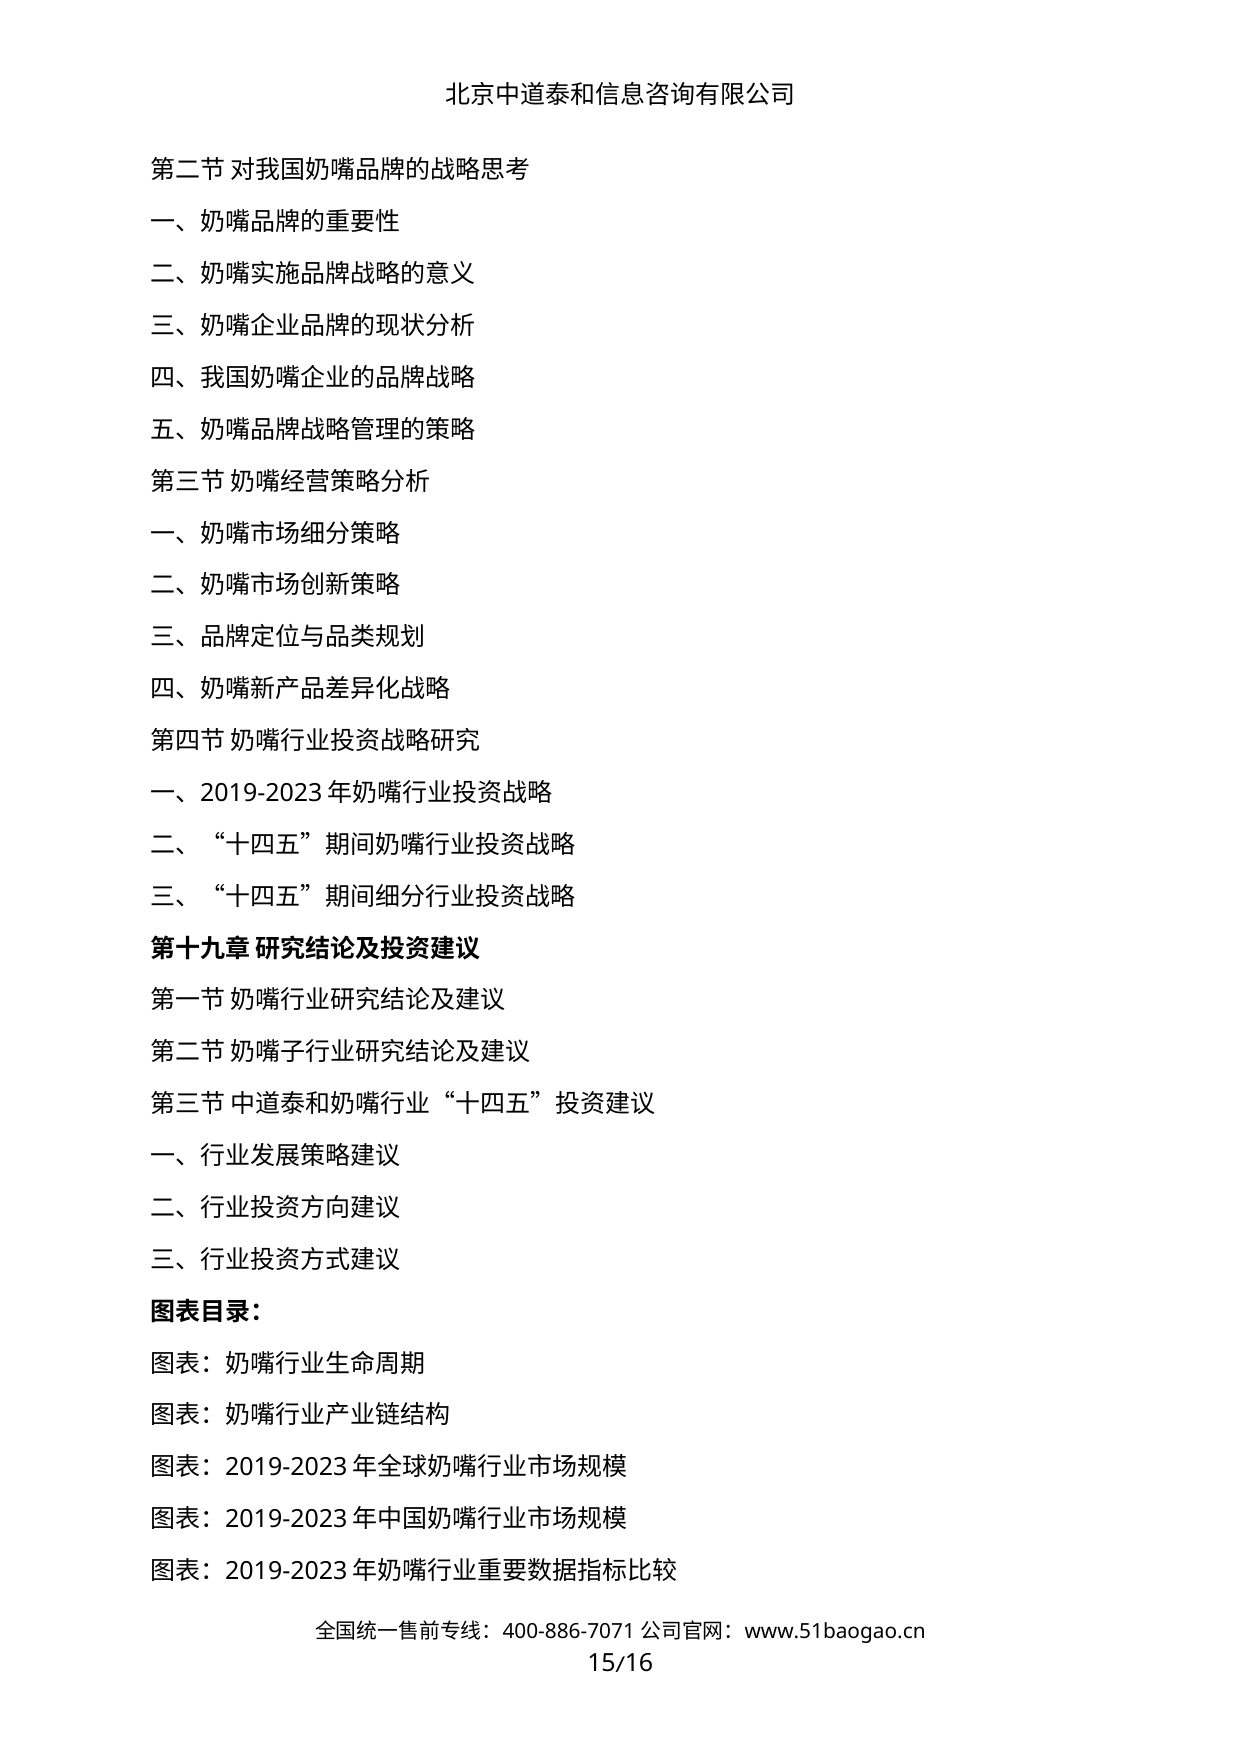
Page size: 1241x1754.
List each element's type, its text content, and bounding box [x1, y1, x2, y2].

text 三、“十四五”期间细分行业投资战略 [150, 876, 1090, 912]
text 图表：2019-2023年全球奶嘴行业市场规模 [150, 1447, 1090, 1483]
text 二、“十四五”期间奶嘴行业投资战略 [150, 824, 1090, 861]
text 第一节 奶嘴行业研究结论及建议 [150, 980, 1090, 1016]
text 五、奶嘴品牌战略管理的策略 [150, 409, 1090, 446]
text 第二节 奶嘴子行业研究结论及建议 [150, 1032, 1090, 1068]
text 图表：2019-2023年中国奶嘴行业市场规模 [150, 1499, 1090, 1535]
text 二、奶嘴实施品牌战略的意义 [150, 254, 1090, 290]
text 二、行业投资方向建议 [150, 1187, 1090, 1224]
text 一、奶嘴品牌的重要性 [150, 202, 1090, 238]
text 图表：奶嘴行业生命周期 [150, 1343, 1090, 1379]
text 三、品牌定位与品类规划 [150, 617, 1090, 653]
text 三、奶嘴企业品牌的现状分析 [150, 306, 1090, 342]
text 一、2019-2023年奶嘴行业投资战略 [150, 772, 1090, 809]
text 图表：奶嘴行业产业链结构 [150, 1395, 1090, 1431]
text 图表目录： [150, 1291, 1090, 1327]
text 四、我国奶嘴企业的品牌战略 [150, 357, 1090, 394]
text 二、奶嘴市场创新策略 [150, 565, 1090, 601]
text 第四节 奶嘴行业投资战略研究 [150, 721, 1090, 757]
text 第二节 对我国奶嘴品牌的战略思考 [150, 150, 1090, 186]
text 一、行业发展策略建议 [150, 1136, 1090, 1172]
text 三、行业投资方式建议 [150, 1239, 1090, 1276]
text 第三节 奶嘴经营策略分析 [150, 461, 1090, 497]
text 第三节 中道泰和奶嘴行业“十四五”投资建议 [150, 1084, 1090, 1120]
text 第十九章 研究结论及投资建议 [150, 928, 1090, 964]
text 四、奶嘴新产品差异化战略 [150, 669, 1090, 705]
text 图表：2019-2023年奶嘴行业重要数据指标比较 [150, 1551, 1090, 1587]
text 一、奶嘴市场细分策略 [150, 513, 1090, 549]
